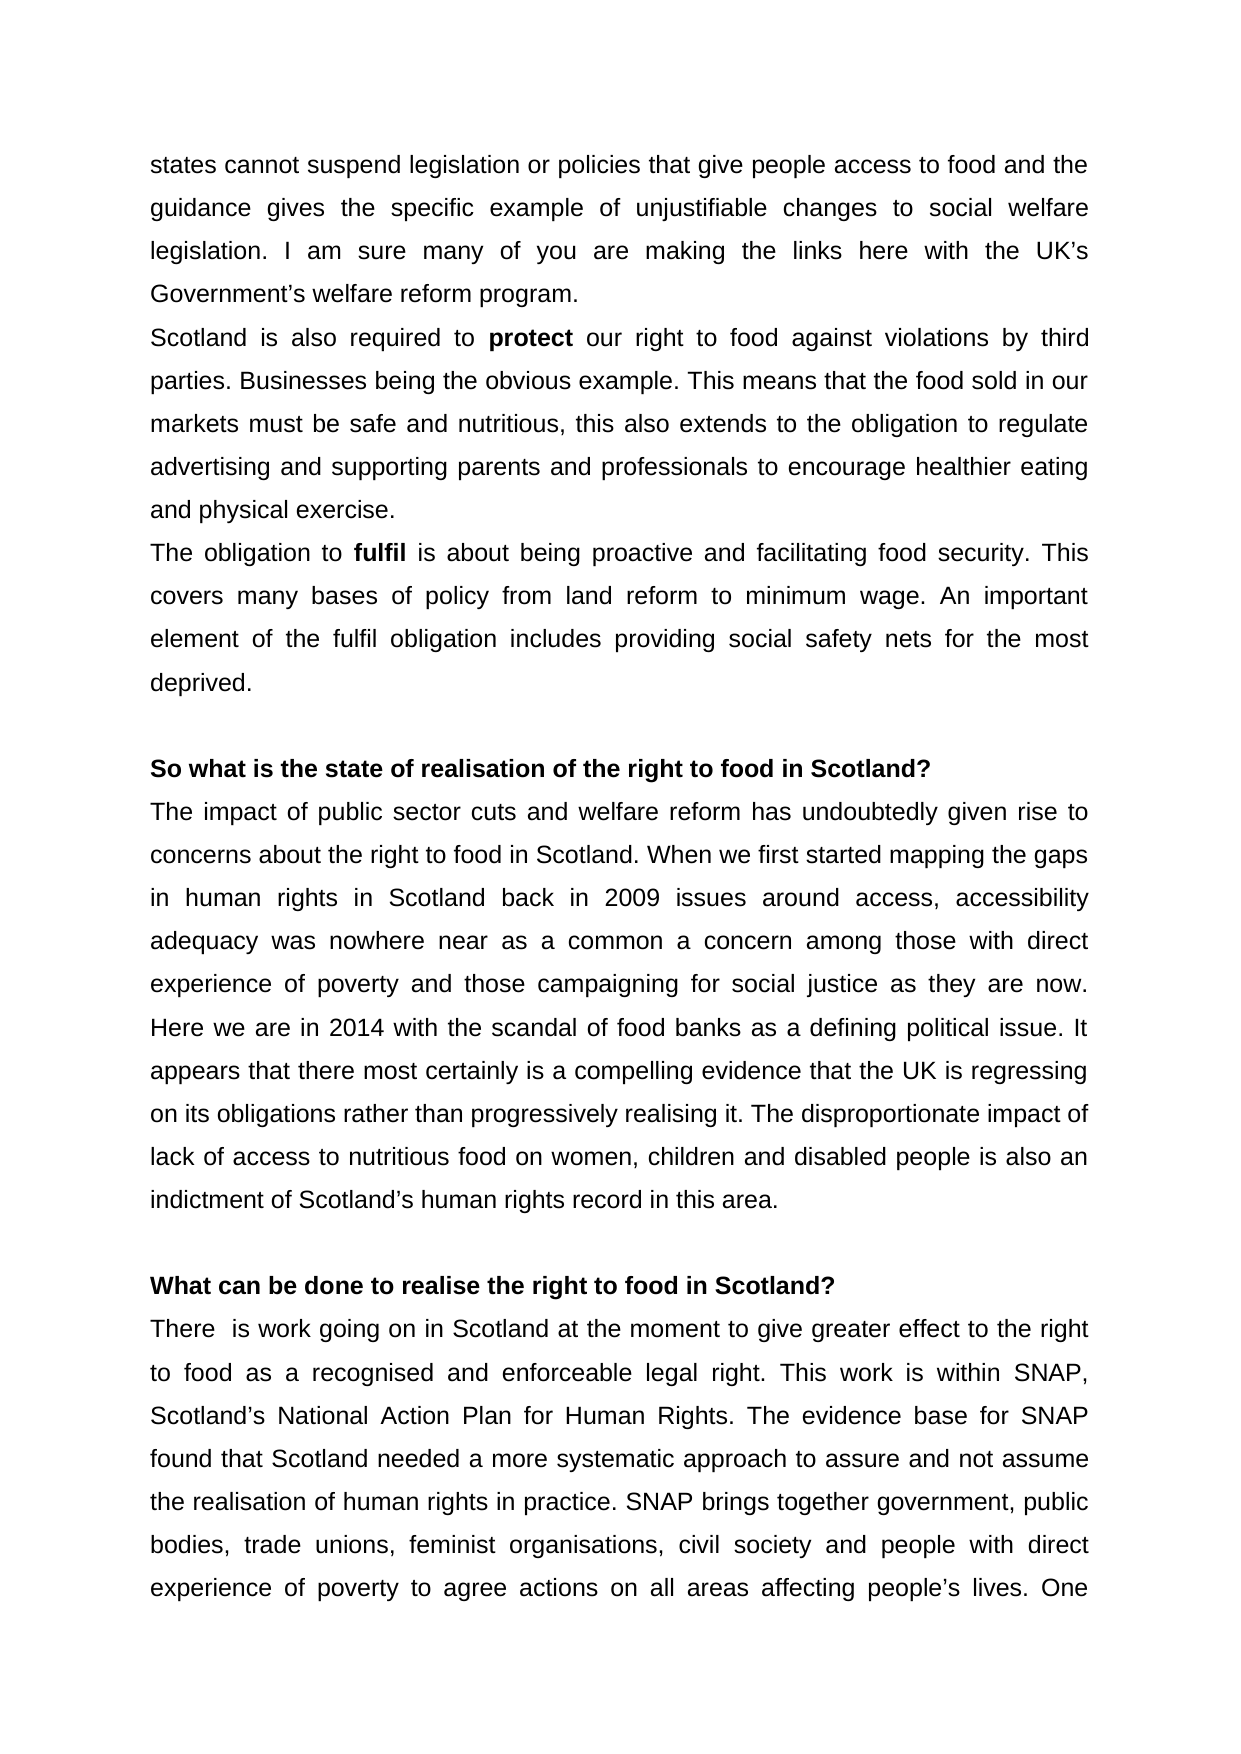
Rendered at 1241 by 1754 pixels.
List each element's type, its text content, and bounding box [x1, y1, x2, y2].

text The obligation to fulfil is about being proactive and facilitating food security. This covers many bases of policy from land reform to minimum wage. An important element of the fulfil obligation includes providing social safety nets for the most deprived. [150, 538, 1090, 696]
text Scotland is also required to protect our right to food against violations by third parties. Businesses being the obvious example. This means that the food sold in our markets must be safe and nutritious, this also extends to the obligation to regulate advertising and supporting parents and professionals to encourage healthier eating and physical exercise. [150, 322, 1090, 524]
text What can be done to realise the right to food in Scotland? [150, 1271, 1090, 1300]
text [150, 1314, 1090, 1602]
text So what is the state of realisation of the right to food in Scotland? [150, 754, 1090, 782]
text The impact of public sector cuts and welfare reform has undoubtedly given rise to concerns about the right to food in Scotland. When we first started mapping the gaps in human rights in Scotland back in 2009 issues around access, accessibility adequacy was nowhere near as a common a concern among those with direct experience of poverty and those campaigning for social justice as they are now. Here we are in 2014 with the scandal of food banks as a defining political issue. It appears that there most certainly is a compelling evidence that the UK is regressing on its obligations rather than progressively realising it. The disproportionate impact of lack of access to nutritious food on women, children and disabled people is also an indictment of Scotland’s human rights record in this area. [150, 797, 1090, 1214]
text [150, 150, 1090, 308]
